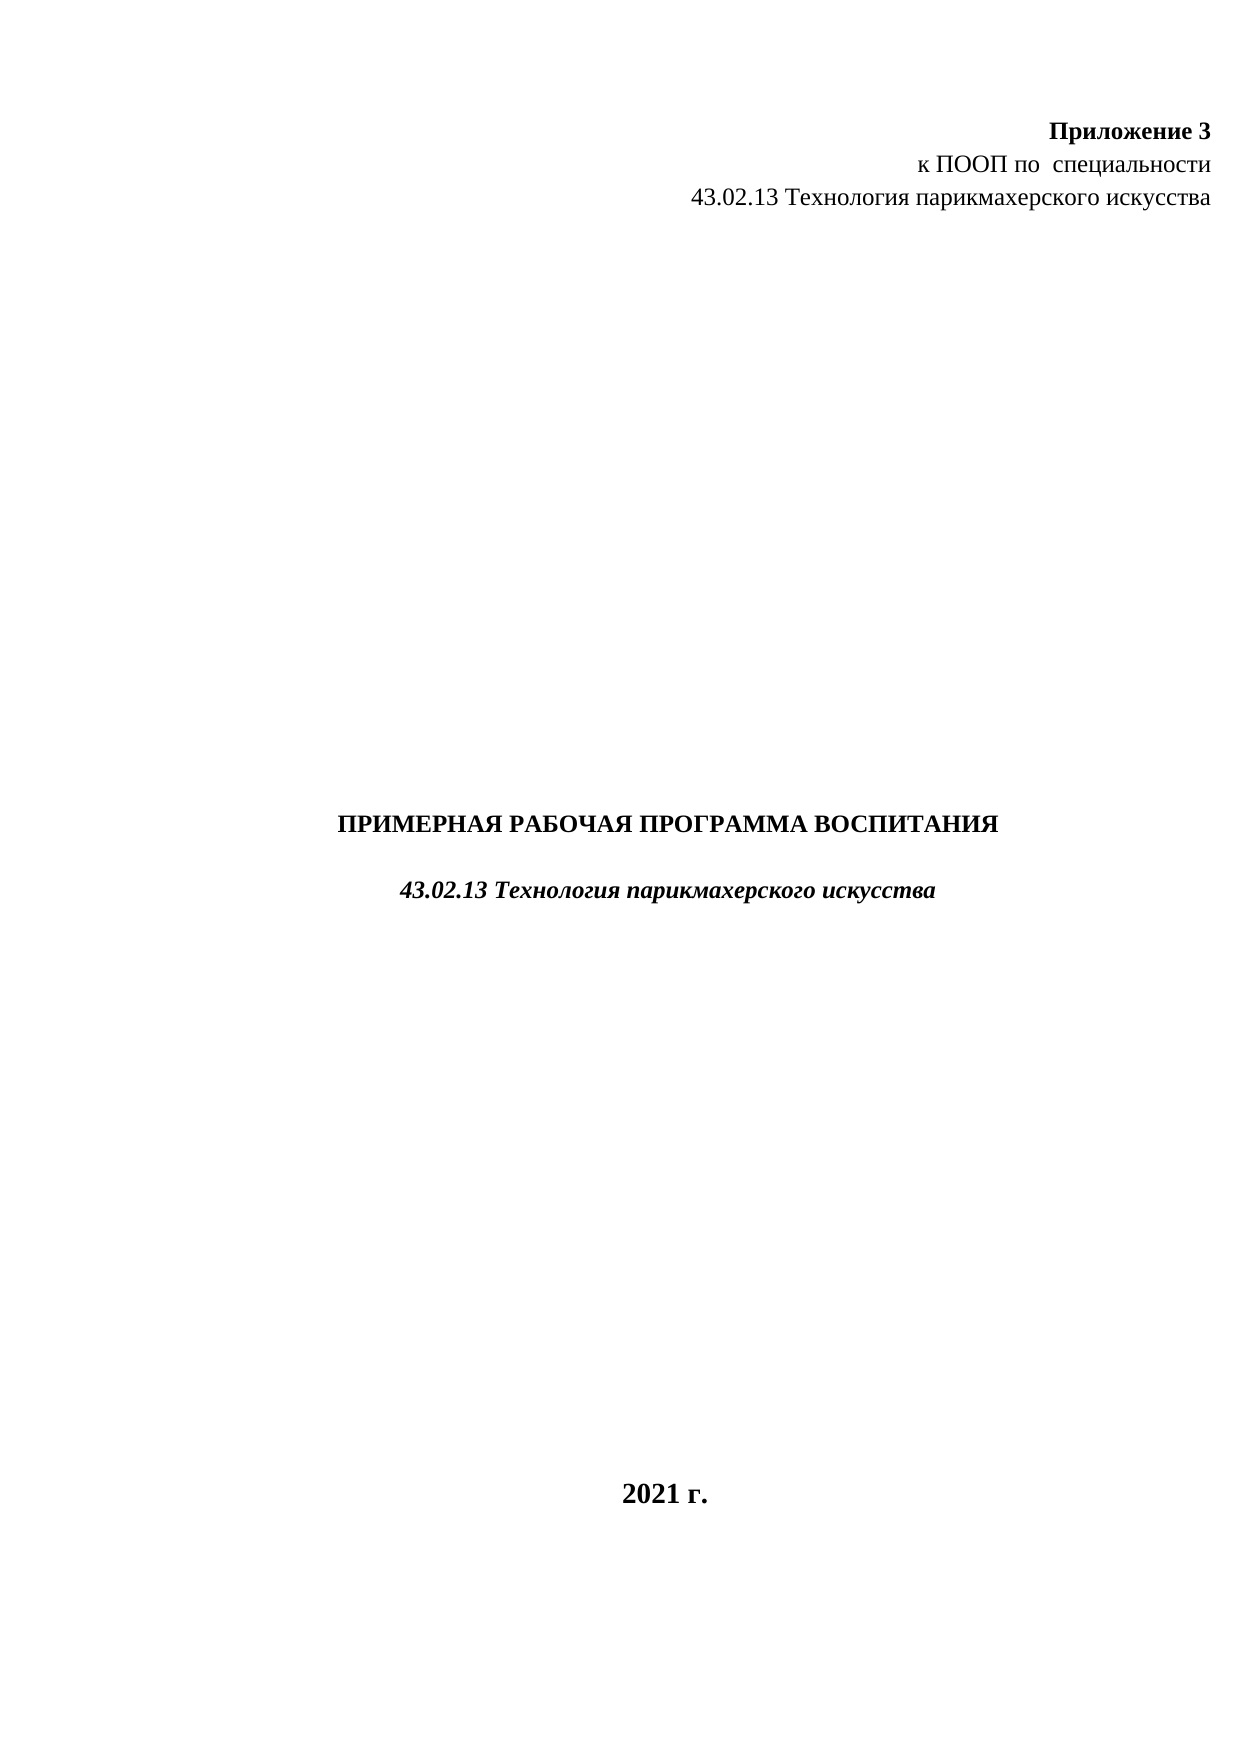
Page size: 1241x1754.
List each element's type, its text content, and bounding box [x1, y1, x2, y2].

text 2021 г. [125, 1477, 1204, 1510]
text 43.02.13 Технология парикмахерского искусства [125, 182, 1211, 211]
text к ПООП по специальности [125, 149, 1211, 178]
text 43.02.13 Технология парикмахерского искусства [125, 876, 1211, 904]
text Приложение 3 [125, 116, 1211, 145]
text ПРИМЕРНАЯ РАБОЧАЯ ПРОГРАММА ВОСПИТАНИЯ [125, 809, 1211, 838]
